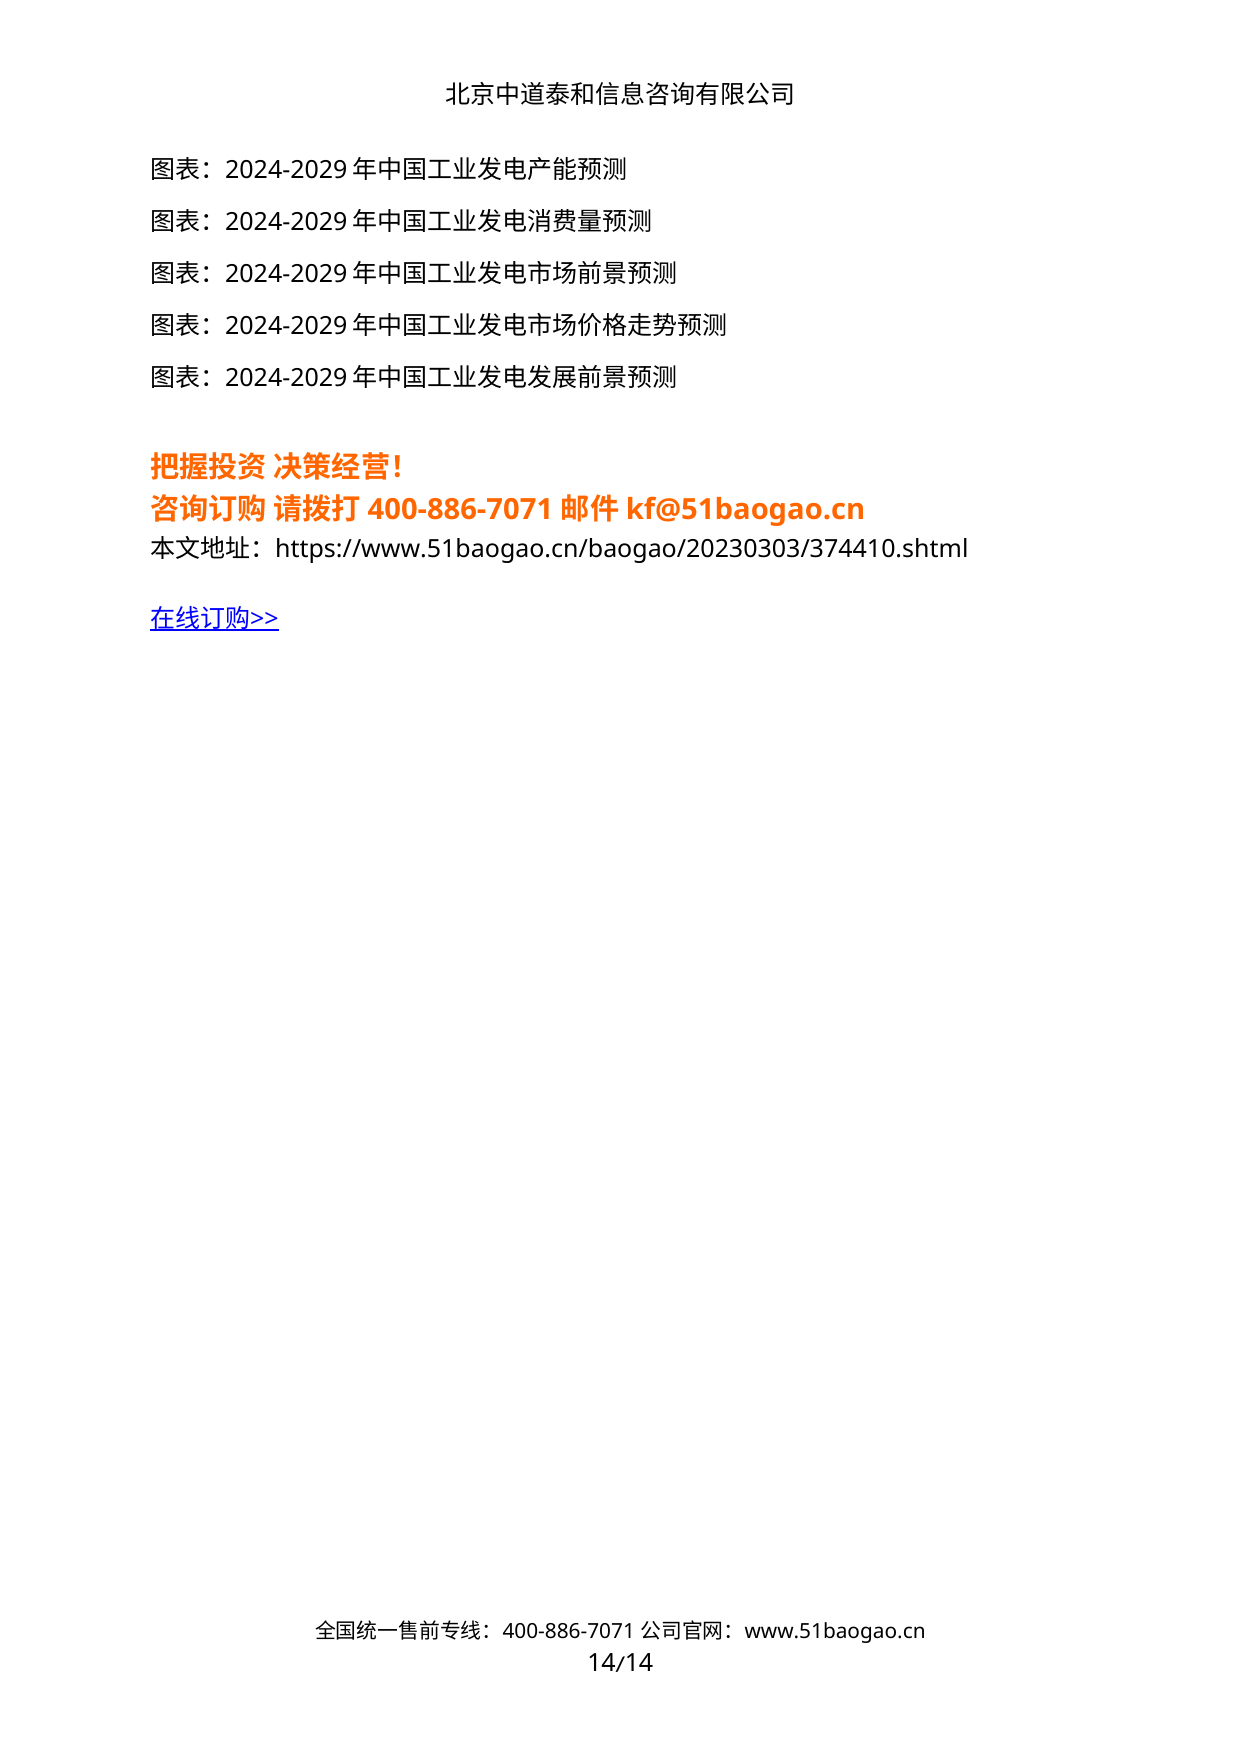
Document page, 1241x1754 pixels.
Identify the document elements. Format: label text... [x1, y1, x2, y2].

text 图表：2024-2029年中国工业发电市场价格走势预测 [150, 306, 1090, 342]
text 把握投资 决策经营！咨询订购 请拨打 400-886-7071 邮件 kf@51baogao.cn本文地址：https://www.51baogao.cn/baogao/20230303/374410.shtml [150, 409, 1090, 564]
text 在线订购>> [150, 564, 1090, 635]
text 图表：2024-2029年中国工业发电消费量预测 [150, 202, 1090, 238]
text 图表：2024-2029年中国工业发电产能预测 [150, 150, 1090, 186]
text 图表：2024-2029年中国工业发电发展前景预测 [150, 357, 1090, 394]
text 图表：2024-2029年中国工业发电市场前景预测 [150, 254, 1090, 290]
